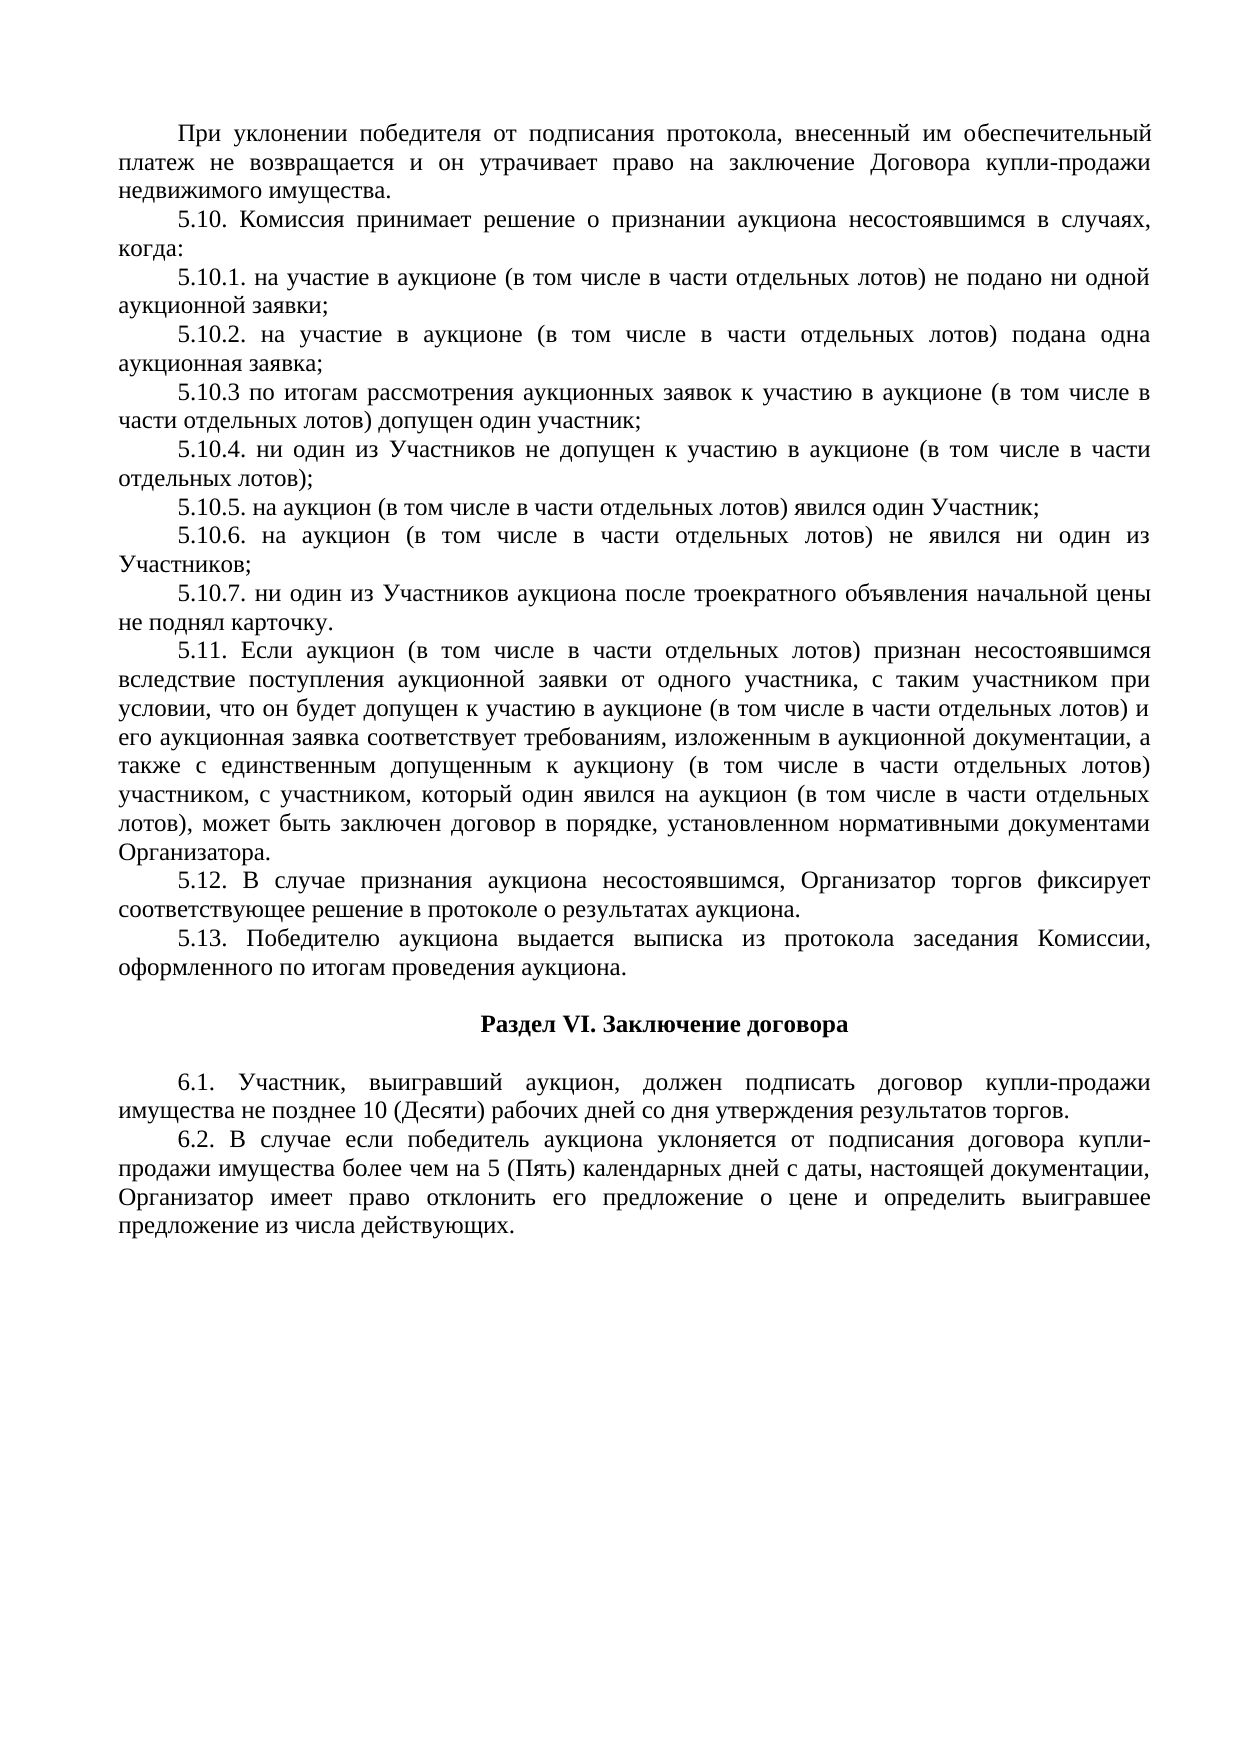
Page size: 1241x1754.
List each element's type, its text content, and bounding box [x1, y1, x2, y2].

text 5.10.1. на участие в аукционе (в том числе в части отдельных лотов) не подано ни одной аукционной заявки; [118, 262, 1152, 319]
text 5.10. Комиссия принимает решение о признании аукциона несостоявшимся в случаях, когда: [118, 204, 1152, 262]
text 6.2. В случае если победитель аукциона уклоняется от подписания договора купли-продажи имущества более чем на 5 (Пять) календарных дней с даты, настоящей документации, Организатор имеет право отклонить его предложение о цене и определить выигравшее предложение из числа действующих. [118, 1124, 1152, 1239]
text 5.13. Победителю аукциона выдается выписка из протокола заседания Комиссии, оформленного по итогам проведения аукциона. [118, 923, 1152, 981]
text При уклонении победителя от подписания протокола, внесенный им обеспечительный платеж не возвращается и он утрачивает право на заключение Договора купли-продажи недвижимого имущества. [118, 118, 1152, 204]
text Раздел VI. Заключение договора [118, 1009, 1152, 1038]
text 6.1. Участник, выигравший аукцион, должен подписать договор купли-продажи имущества не позднее 10 (Десяти) рабочих дней со дня утверждения результатов торгов. [118, 1067, 1152, 1124]
text 5.10.7. ни один из Участников аукциона после троекратного объявления начальной цены не поднял карточку. [118, 578, 1152, 636]
text 5.10.5. на аукцион (в том числе в части отдельных лотов) явился один Участник; [118, 492, 1152, 521]
text 5.11. Если аукцион (в том числе в части отдельных лотов) признан несостоявшимся вследствие поступления аукционной заявки от одного участника, с таким участником при условии, что он будет допущен к участию в аукционе (в том числе в части отдельных лотов) и его аукционная заявка соответствует требованиям, изложенным в аукционной документации, а также с единственным допущенным к аукциону (в том числе в части отдельных лотов) участником, с участником, который один явился на аукцион (в том числе в части отдельных лотов), может быть заключен договор в порядке, установленном нормативными документами Организатора. [118, 636, 1152, 866]
text 5.10.4. ни один из Участников не допущен к участию в аукционе (в том числе в части отдельных лотов); [118, 434, 1152, 492]
text 5.10.6. на аукцион (в том числе в части отдельных лотов) не явился ни один из Участников; [118, 521, 1152, 578]
text 5.12. В случае признания аукциона несостоявшимся, Организатор торгов фиксирует соответствующее решение в протоколе о результатах аукциона. [118, 866, 1152, 923]
text 5.10.2. на участие в аукционе (в том числе в части отдельных лотов) подана одна аукционная заявка; [118, 319, 1152, 377]
text 5.10.3 по итогам рассмотрения аукционных заявок к участию в аукционе (в том числе в части отдельных лотов) допущен один участник; [118, 377, 1152, 434]
